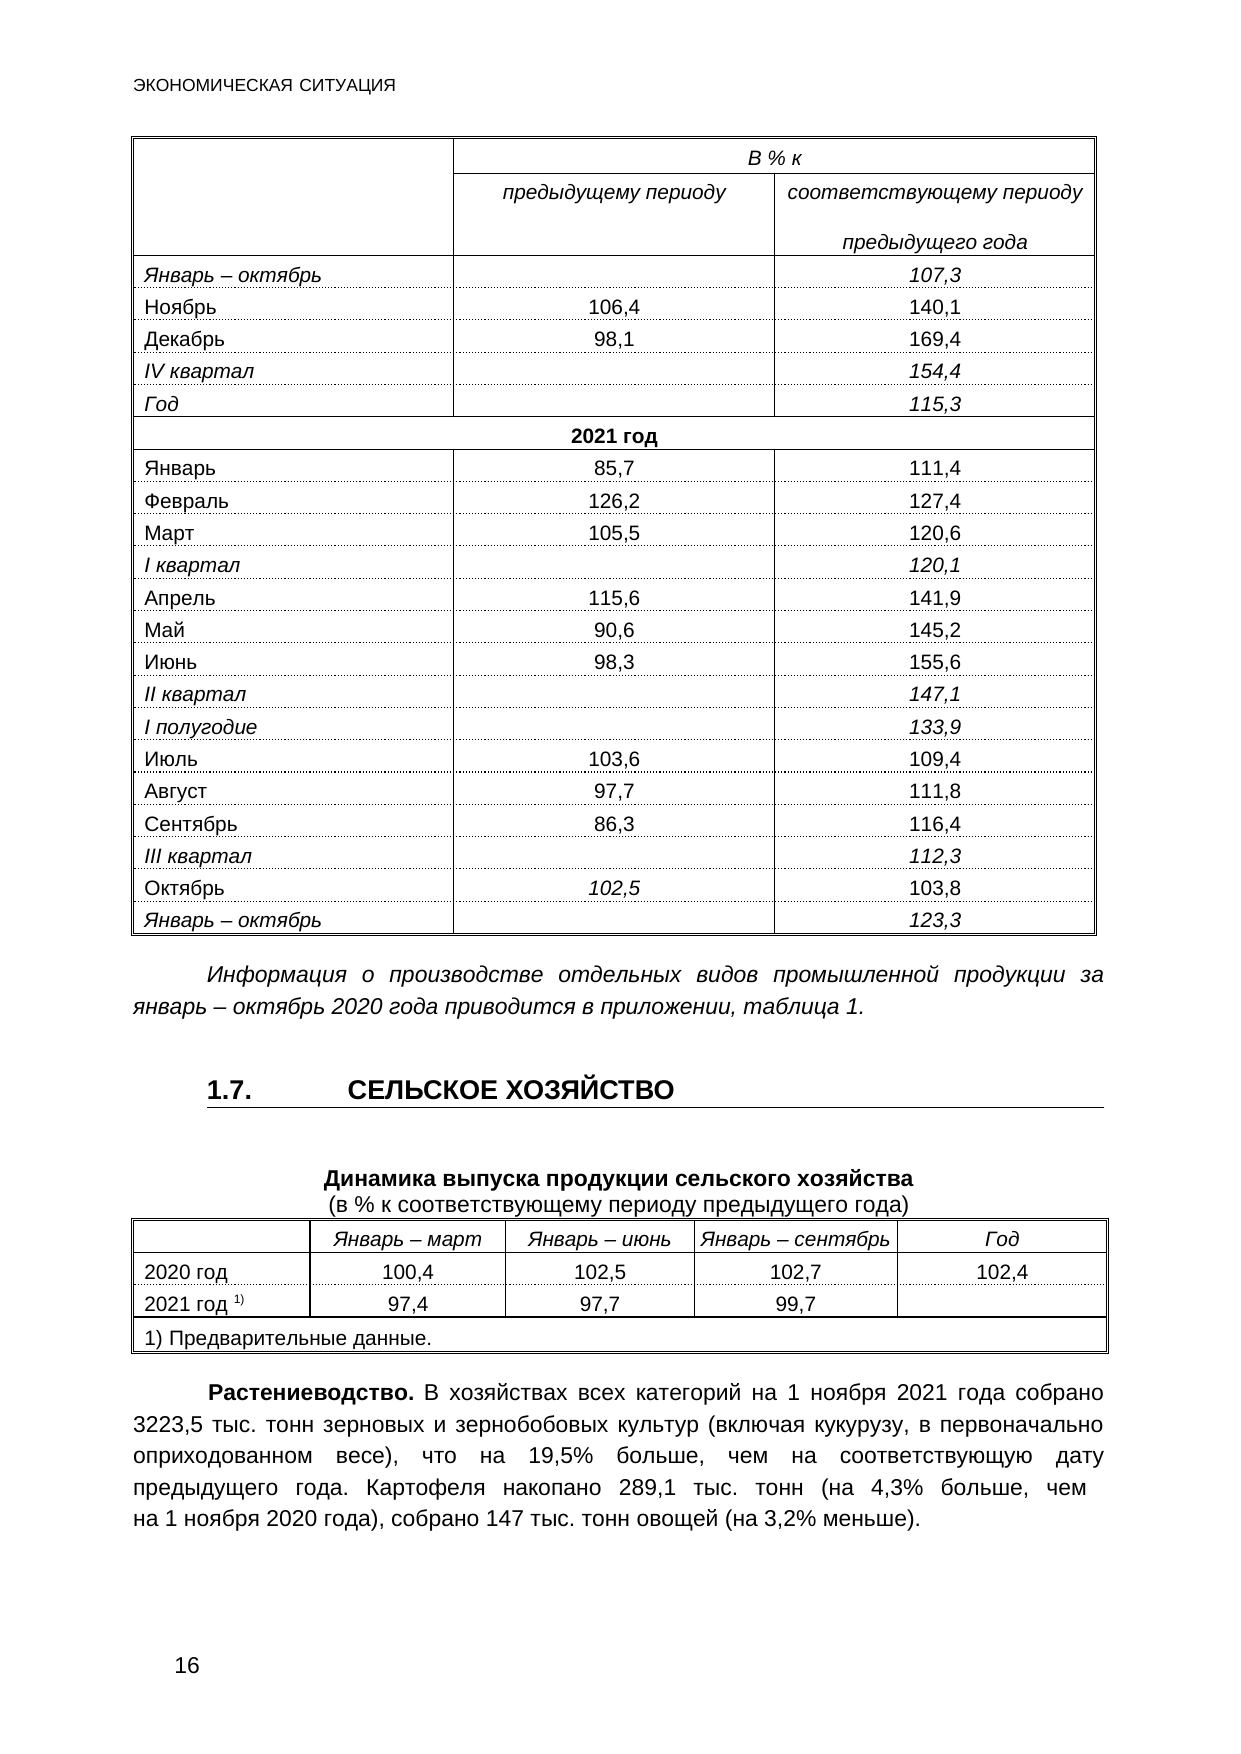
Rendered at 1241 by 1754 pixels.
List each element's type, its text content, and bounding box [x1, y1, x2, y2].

table_cell 102,4 [898, 1253, 1106, 1284]
table_cell 85,7 [454, 450, 774, 481]
table_cell 120,1 [775, 545, 1094, 578]
table_cell 106,4 [454, 287, 774, 319]
table_cell 126,2 [454, 481, 774, 513]
table_cell I полугодие [134, 707, 453, 739]
table_cell III квартал [134, 836, 453, 868]
table_cell 102,5 [454, 868, 774, 901]
table_cell [454, 707, 774, 739]
table_cell 102,5 [506, 1253, 694, 1284]
table_header В % к [454, 139, 1094, 172]
table_cell Год [134, 384, 453, 416]
table_cell [454, 384, 774, 416]
table_cell 103,6 [454, 739, 774, 771]
table_cell Март [134, 513, 453, 545]
table_cell Сентябрь [134, 804, 453, 836]
table_cell 97,7 [506, 1284, 694, 1316]
table_cell 115,6 [454, 578, 774, 610]
table_cell 100,4 [311, 1253, 505, 1284]
table_cell 98,3 [454, 642, 774, 674]
table_cell 102,7 [695, 1253, 897, 1284]
table_cell предыдущему периоду [454, 174, 774, 255]
table_cell 2020 год [134, 1253, 309, 1284]
table_cell IV квартал [134, 352, 453, 384]
table_cell [454, 901, 774, 933]
table_cell 154,4 [775, 352, 1094, 384]
table_cell Июнь [134, 642, 453, 674]
table_cell 111,4 [775, 450, 1094, 481]
table_cell Октябрь [134, 868, 453, 901]
table_cell [454, 545, 774, 578]
table_cell 155,6 [775, 642, 1094, 674]
table_cell 86,3 [454, 804, 774, 836]
table_header Январь – март [311, 1221, 505, 1252]
table_cell Май [134, 610, 453, 642]
table_cell [454, 256, 774, 287]
table_cell 97,4 [311, 1284, 505, 1316]
table_cell 116,4 [775, 804, 1094, 836]
table_header Год [898, 1221, 1106, 1252]
table_cell 147,1 [775, 675, 1094, 707]
table_cell 115,3 [775, 384, 1094, 416]
table_cell 169,4 [775, 319, 1094, 352]
table_cell 123,3 [775, 901, 1094, 933]
table_cell соответствующему периоду предыдущего года [775, 174, 1094, 255]
table_cell Ноябрь [134, 287, 453, 319]
table_cell 127,4 [775, 481, 1094, 513]
table_cell 107,3 [775, 256, 1094, 287]
table_cell [898, 1284, 1106, 1316]
table_cell 2021 год [134, 417, 1094, 448]
table_cell [454, 675, 774, 707]
table_header Январь – сентябрь [695, 1221, 897, 1252]
text Информация о производстве отдельных видов промышленной продукции за январь – октябрь 2020 года приводится в приложении, таблица 1. [133, 961, 1104, 1019]
table_cell Февраль [134, 481, 453, 513]
text Динамика выпуска продукции сельского хозяйства (в % к соответствующему периоду предыдущего года) [133, 1165, 1104, 1217]
text Растениеводство. В хозяйствах всех категорий на 1 ноября 2021 года собрано 3223,5 тыс. тонн зерновых и зернобобовых культур (включая кукурузу, в первоначально оприходованном весе), что на 19,5% больше, чем на соответствующую дату предыдущего года. Картофеля накопано 289,1 тыс. тонн (на 4,3% больше, чем на 1 ноября 2020 года), собрано 147 тыс. тонн овощей (на 3,2% меньше). [133, 1379, 1104, 1532]
table_cell Декабрь [134, 319, 453, 352]
table_header [134, 139, 453, 255]
table_cell I квартал [134, 545, 453, 578]
table_cell Январь – октябрь [134, 256, 453, 287]
table_cell 141,9 [775, 578, 1094, 610]
table_cell 112,3 [775, 836, 1094, 868]
table_cell 111,8 [775, 771, 1094, 804]
table_cell 97,7 [454, 771, 774, 804]
table_cell 145,2 [775, 610, 1094, 642]
table_cell 109,4 [775, 739, 1094, 771]
table_cell Июль [134, 739, 453, 771]
table_cell Январь [134, 450, 453, 481]
table_cell 98,1 [454, 319, 774, 352]
subtitle Сельское хозяйство [207, 1074, 1104, 1107]
table_header Январь – июнь [506, 1221, 694, 1252]
table_cell Август [134, 771, 453, 804]
table_cell [454, 352, 774, 384]
table_cell 103,8 [775, 868, 1094, 901]
table_cell 99,7 [695, 1284, 897, 1316]
table_cell [454, 836, 774, 868]
table_header [134, 1221, 309, 1252]
table_cell Предварительные данные. [134, 1318, 1106, 1351]
table_cell 120,6 [775, 513, 1094, 545]
table_cell Январь – октябрь [134, 901, 453, 933]
table_cell 105,5 [454, 513, 774, 545]
table_cell 140,1 [775, 287, 1094, 319]
table_cell II квартал [134, 675, 453, 707]
table_cell 2021 год 1) [134, 1284, 309, 1316]
table_cell 133,9 [775, 707, 1094, 739]
table_cell Апрель [134, 578, 453, 610]
table_cell 90,6 [454, 610, 774, 642]
